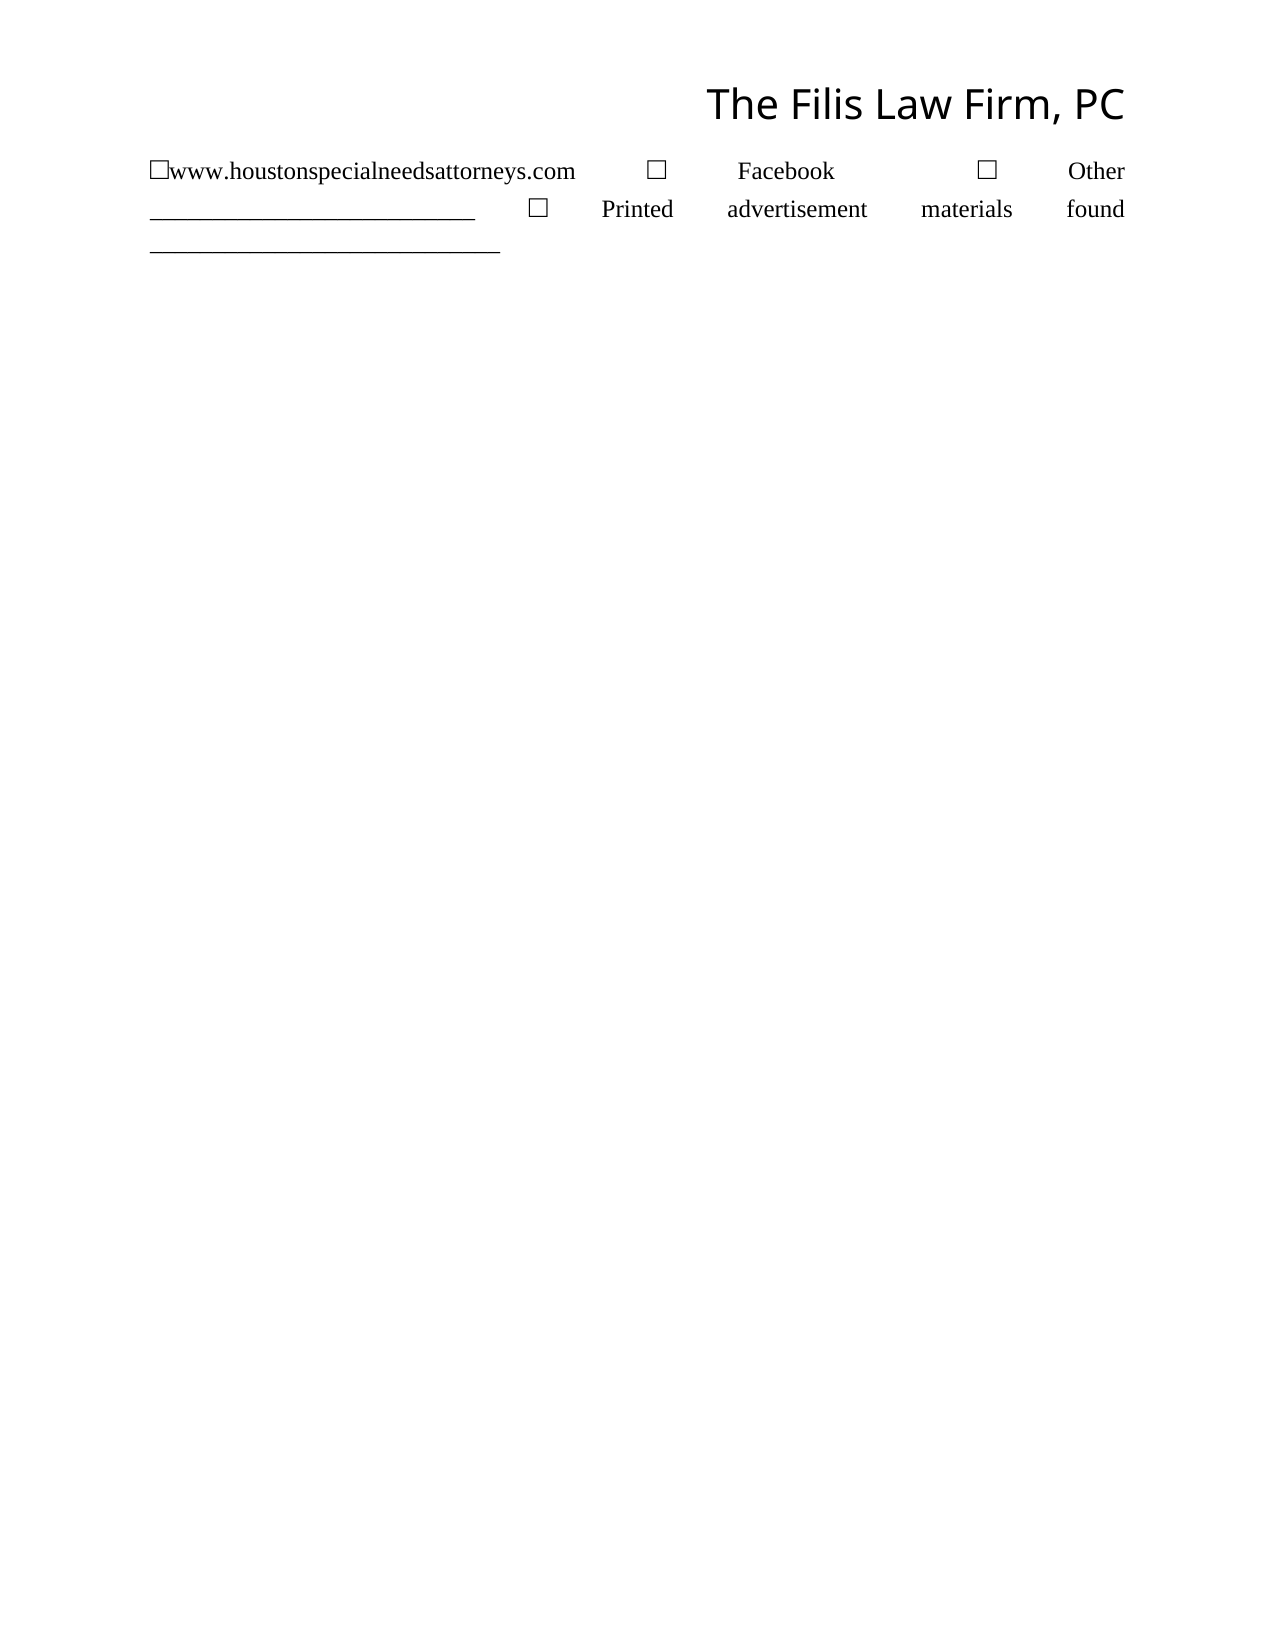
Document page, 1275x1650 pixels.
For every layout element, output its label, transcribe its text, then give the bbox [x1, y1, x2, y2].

text □www.houstonspecialneedsattorneys.com □ Facebook □ Other __________________________ □ Printed advertisement materials found ____________________________ [150, 150, 1125, 256]
